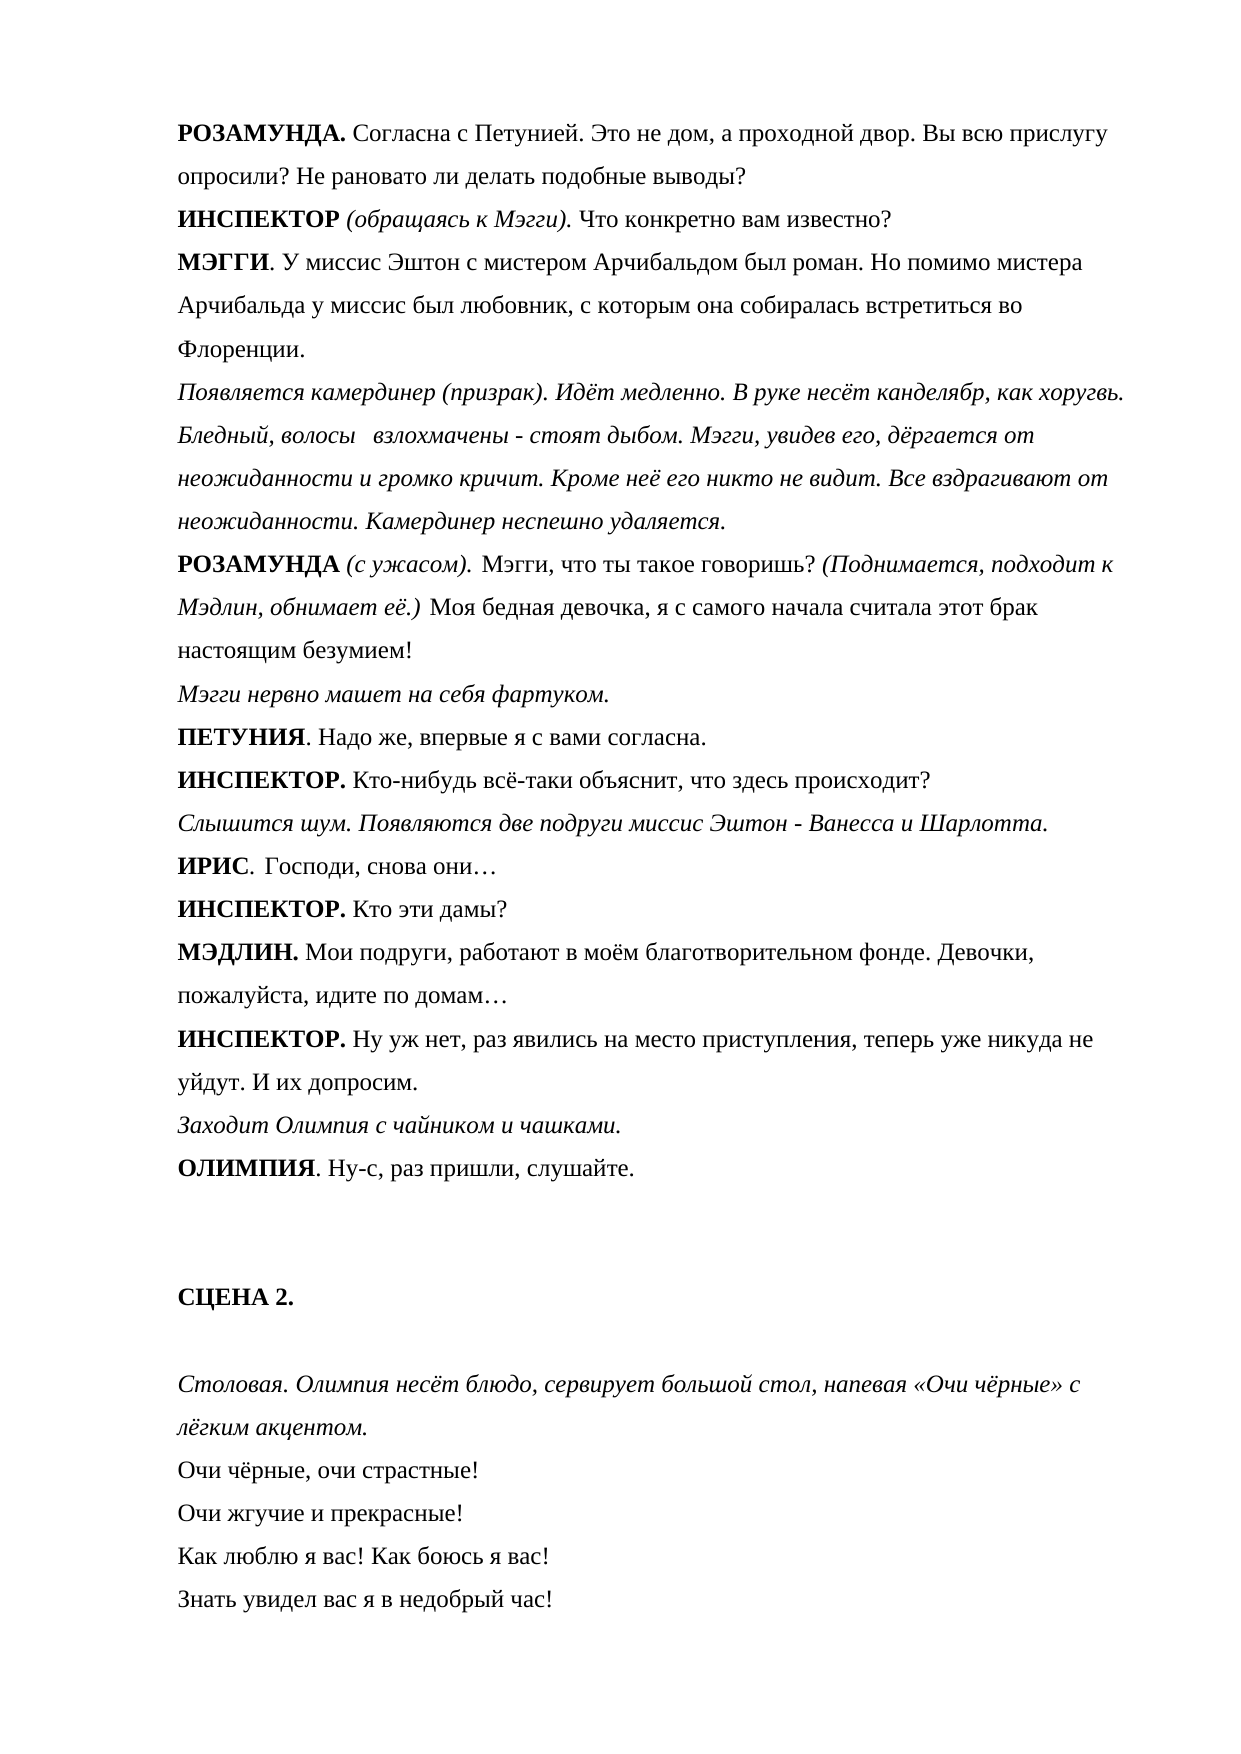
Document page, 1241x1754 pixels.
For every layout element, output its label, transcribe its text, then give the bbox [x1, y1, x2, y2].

text СЦЕНА 2. [177, 1282, 1152, 1311]
text РОЗАМУНДА. Согласна с Петунией. Это не дом, а проходной двор. Вы всю прислугу опросили? Не рановато ли делать подобные выводы? [177, 118, 1152, 190]
text Слышится шум. Появляются две подруги миссис Эштон - Ванесса и Шарлотта. [177, 808, 1152, 837]
text ПЕТУНИЯ. Надо же, впервые я с вами согласна. [177, 722, 1152, 751]
text ИНСПЕКТОР. Кто эти дамы? [177, 894, 1152, 923]
text Знать увидел вас я в недобрый час! [177, 1584, 1152, 1613]
text Мэгги нервно машет на себя фартуком. [177, 679, 1152, 707]
text ИНСПЕКТОР. Ну уж нет, раз явились на место приступления, теперь уже никуда не уйдут. И их допросим. [177, 1024, 1152, 1096]
text Заходит Олимпия с чайником и чашками. [177, 1110, 1152, 1139]
text Очи жгучие и прекрасные! [177, 1498, 1152, 1527]
text ИНСПЕКТОР (обращаясь к Мэгги). Что конкретно вам известно? [177, 204, 1152, 233]
text МЭГГИ. У миссис Эштон с мистером Арчибальдом был роман. Но помимо мистера Арчибальда у миссис был любовник, с которым она собиралась встретиться во Флоренции. [177, 247, 1152, 362]
text Появляется камердинер (призрак). Идёт медленно. В руке несёт канделябр, как хоругвь. Бледный, волосы взлохмачены - стоят дыбом. Мэгги, увидев его, дёргается от неожиданности и громко кричит. Кроме неё его никто не видит. Все вздрагивают от неожиданности. Камердинер неспешно удаляется. [177, 377, 1152, 535]
text ИРИС. Господи, снова они… [177, 851, 1152, 880]
text Столовая. Олимпия несёт блюдо, сервирует большой стол, напевая «Очи чёрные» с лёгким акцентом. [177, 1369, 1152, 1441]
text Как люблю я вас! Как боюсь я вас! [177, 1541, 1152, 1570]
text ОЛИМПИЯ. Ну-с, раз пришли, слушайте. [177, 1153, 1152, 1182]
text ИНСПЕКТОР. Кто-нибудь всё-таки объяснит, что здесь происходит? [177, 765, 1152, 794]
text МЭДЛИН. Мои подруги, работают в моём благотворительном фонде. Девочки, пожалуйста, идите по домам… [177, 937, 1152, 1009]
text Очи чёрные, очи страстные! [177, 1455, 1152, 1484]
text РОЗАМУНДА (с ужасом). Мэгги, что ты такое говоришь? (Поднимается, подходит к Мэдлин, обнимает её.) Моя бедная девочка, я с самого начала считала этот брак настоящим безумием! [177, 549, 1152, 664]
